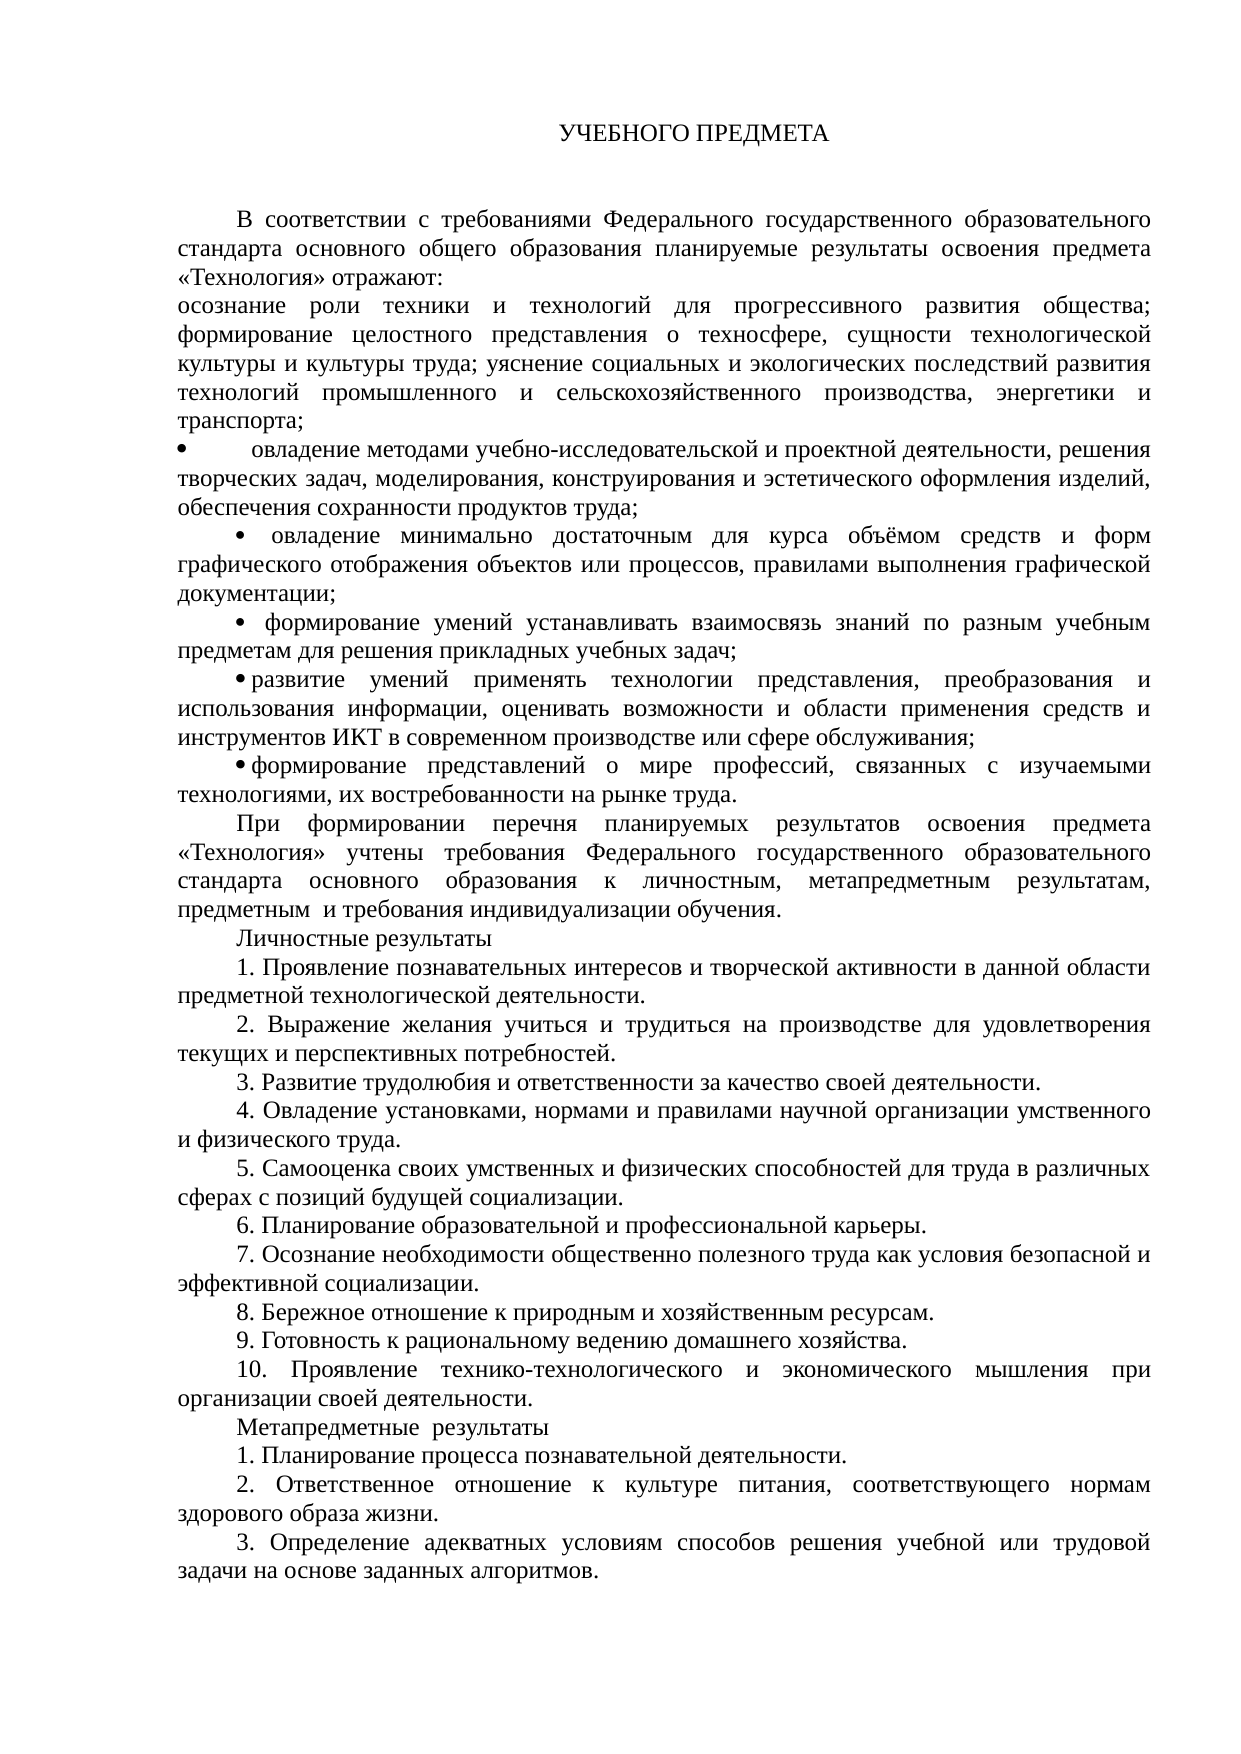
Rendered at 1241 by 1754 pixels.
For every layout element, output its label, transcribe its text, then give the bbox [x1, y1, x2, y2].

text 2. Ответственное отношение к культуре питания, соответствующего нормам здорового образа жизни. [177, 1469, 1152, 1527]
text 3. Развитие трудолюбия и ответственности за качество своей деятельности. [177, 1067, 1152, 1096]
list развитие умений применять технологии представления, преобразования и использования информации, оценивать возможности и области применения средств и инструментов ИКТ в современном производстве или сфере обслуживания; [177, 664, 1152, 751]
text 1. Планирование процесса познавательной деятельности. [177, 1441, 1152, 1469]
text 4. Овладение установками, нормами и правилами научной организации умственного и физического труда. [177, 1096, 1152, 1153]
text 9. Готовность к рациональному ведению домашнего хозяйства. [177, 1326, 1152, 1354]
text Метапредметные результаты [177, 1412, 1152, 1441]
text Личностные результаты [177, 923, 1152, 952]
list формирование умений устанавливать взаимосвязь знаний по разным учебным предметам для решения прикладных учебных задач; [177, 607, 1152, 664]
list овладение минимально достаточным для курса объёмом средств и форм графического отображения объектов или процессов, правилами выполнения графической документации; [177, 521, 1152, 607]
text 2. Выражение желания учиться и трудиться на производстве для удовлетворения текущих и перспективных потребностей. [177, 1009, 1152, 1067]
text 7. Осознание необходимости общественно полезного труда как условия безопасной и эффективной социализации. [177, 1239, 1152, 1297]
text 1. Проявление познавательных интересов и творческой активности в данной области предметной технологической деятельности. [177, 952, 1152, 1009]
list формирование представлений о мире профессий, связанных с изучаемыми технологиями, их востребованности на рынке труда. [177, 751, 1152, 808]
text 5. Самооценка своих умственных и физических способностей для труда в различных сферах с позиций будущей социализации. [177, 1153, 1152, 1211]
text осознание роли техники и технологий для прогрессивного развития общества; формирование целостного представления о техносфере, сущности технологической культуры и культуры труда; уяснение социальных и экологических последствий развития технологий промышленного и сельскохозяйственного производства, энергетики и транспорта; [177, 291, 1152, 434]
text При формировании перечня планируемых результатов освоения предмета «Технология» учтены требования Федерального государственного образовательного стандарта основного образования к личностным, метапредметным результатам, предметным и требования индивидуализации обучения. [177, 808, 1152, 923]
text 8. Бережное отношение к природным и хозяйственным ресурсам. [177, 1297, 1152, 1326]
text 6. Планирование образовательной и профессиональной карьеры. [177, 1211, 1152, 1239]
list овладение методами учебно-исследовательской и проектной деятельности, решения творческих задач, моделирования, конструирования и эстетического оформления изделий, обеспечения сохранности продуктов труда; [177, 434, 1152, 521]
text УЧЕБНОГО ПРЕДМЕТА [177, 118, 1152, 147]
text В соответствии с требованиями Федерального государственного образовательного стандарта основного общего образования планируемые результаты освоения предмета «Технология» отражают: [177, 204, 1152, 291]
text 10. Проявление технико-технологического и экономического мышления при организации своей деятельности. [177, 1354, 1152, 1412]
text 3. Определение адекватных условиям способов решения учебной или трудовой задачи на основе заданных алгоритмов. [177, 1527, 1152, 1584]
